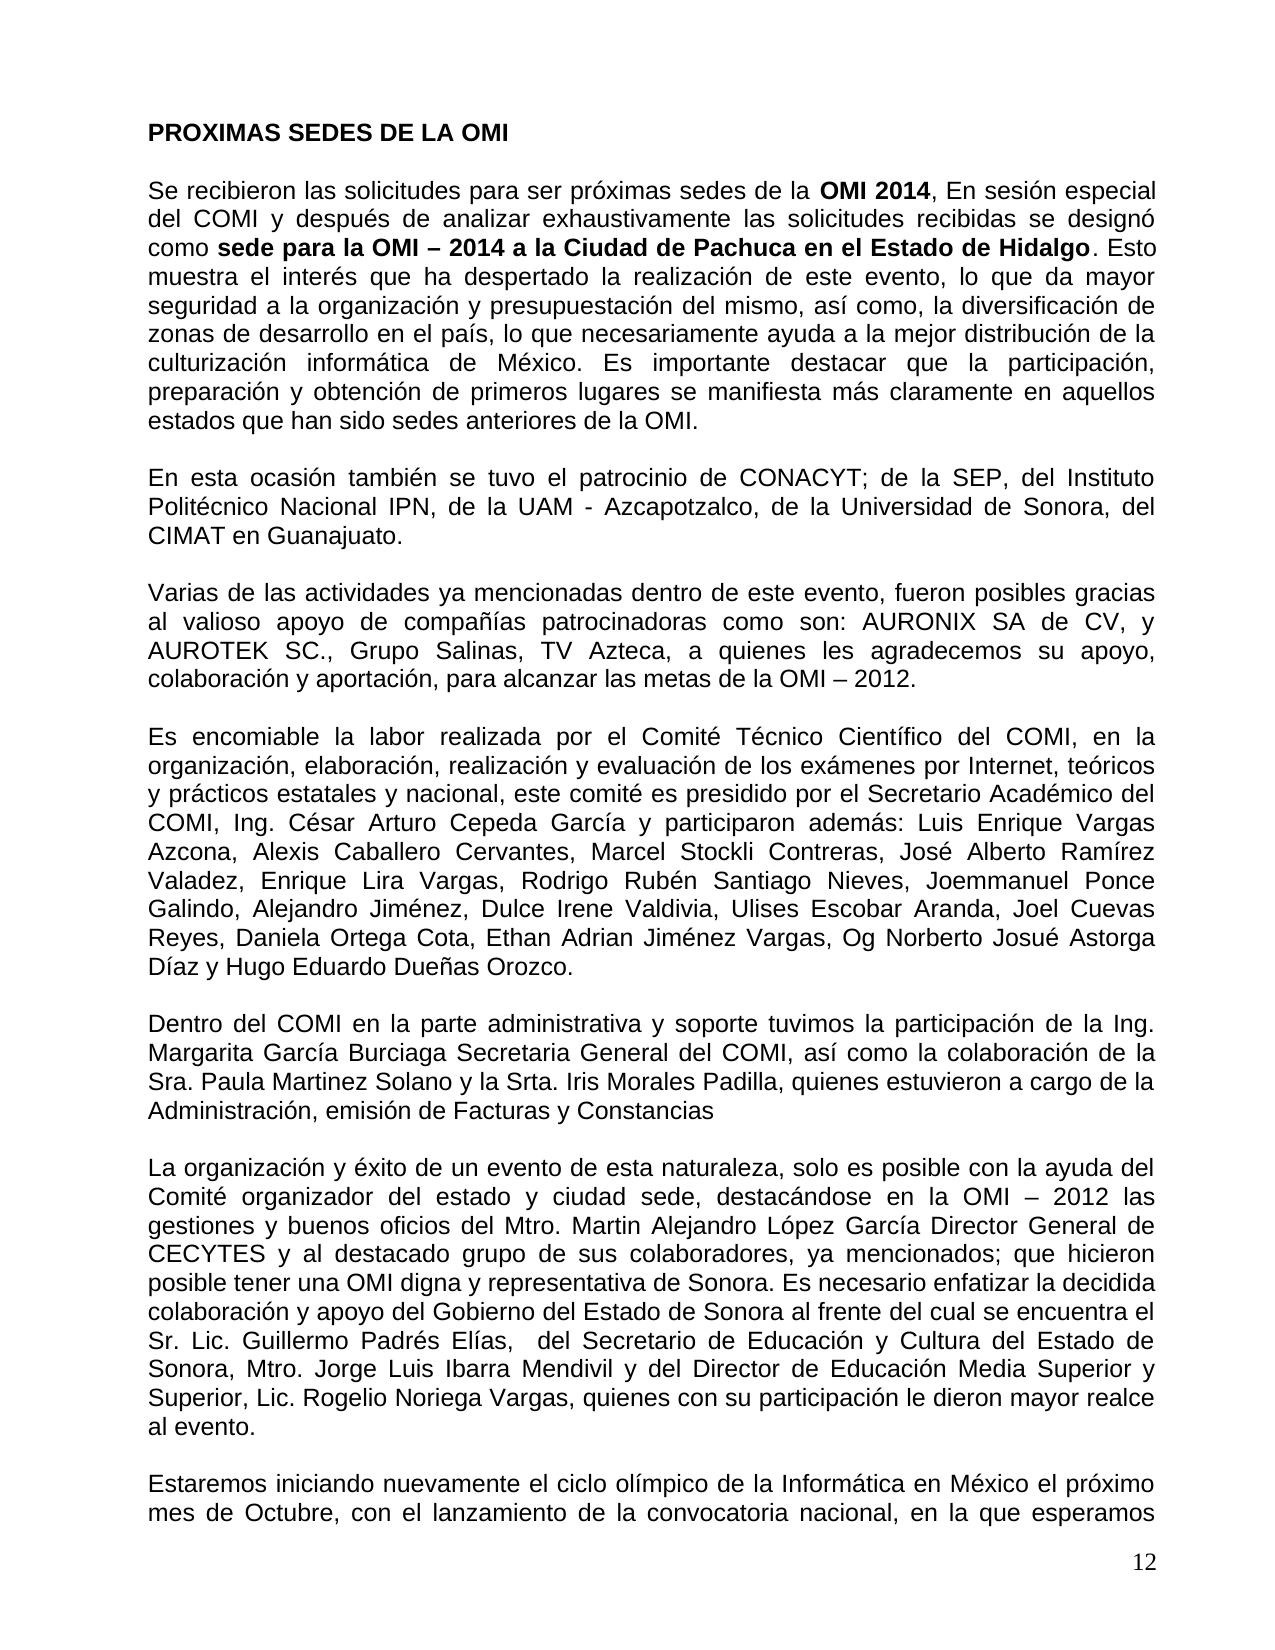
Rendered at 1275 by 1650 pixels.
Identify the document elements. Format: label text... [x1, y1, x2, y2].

text La organización y éxito de un evento de esta naturaleza, solo es posible con la ayuda del Comité organizador del estado y ciudad sede, destacándose en la OMI – 2012 las gestiones y buenos oficios del Mtro. Martin Alejandro López García Director General de CECYTES y al destacado grupo de sus colaboradores, ya mencionados; que hicieron posible tener una OMI digna y representativa de Sonora. Es necesario enfatizar la decidida colaboración y apoyo del Gobierno del Estado de Sonora al frente del cual se encuentra el Sr. Lic. Guillermo Padrés Elías, del Secretario de Educación y Cultura del Estado de Sonora, Mtro. Jorge Luis Ibarra Mendivil y del Director de Educación Media Superior y Superior, Lic. Rogelio Noriega Vargas, quienes con su participación le dieron mayor realce al evento. [148, 1153, 1157, 1441]
text Varias de las actividades ya mencionadas dentro de este evento, fueron posibles gracias al valioso apoyo de compañías patrocinadoras como son: AURONIX SA de CV, y AUROTEK SC., Grupo Salinas, TV Azteca, a quienes les agradecemos su apoyo, colaboración y aportación, para alcanzar las metas de la OMI – 2012. [148, 578, 1157, 693]
text En esta ocasión también se tuvo el patrocinio de CONACYT; de la SEP, del Instituto Politécnico Nacional IPN, de la UAM - Azcapotzalco, de la Universidad de Sonora, del CIMAT en Guanajuato. [148, 463, 1157, 549]
text PROXIMAS SEDES DE LA OMI [148, 118, 1157, 147]
text Se recibieron las solicitudes para ser próximas sedes de la OMI 2014, En sesión especial del COMI y después de analizar exhaustivamente las solicitudes recibidas se designó como sede para la OMI – 2014 a la Ciudad de Pachuca en el Estado de Hidalgo. Esto muestra el interés que ha despertado la realización de este evento, lo que da mayor seguridad a la organización y presupuestación del mismo, así como, la diversificación de zonas de desarrollo en el país, lo que necesariamente ayuda a la mejor distribución de la culturización informática de México. Es importante destacar que la participación, preparación y obtención de primeros lugares se manifiesta más claramente en aquellos estados que han sido sedes anteriores de la OMI. [148, 176, 1157, 434]
text Dentro del COMI en la parte administrativa y soporte tuvimos la participación de la Ing. Margarita García Burciaga Secretaria General del COMI, así como la colaboración de la Sra. Paula Martinez Solano y la Srta. Iris Morales Padilla, quienes estuvieron a cargo de la Administración, emisión de Facturas y Constancias [148, 1009, 1157, 1124]
text Es encomiable la labor realizada por el Comité Técnico Científico del COMI, en la organización, elaboración, realización y evaluación de los exámenes por Internet, teóricos y prácticos estatales y nacional, este comité es presidido por el Secretario Académico del COMI, Ing. César Arturo Cepeda García y participaron además: Luis Enrique Vargas Azcona, Alexis Caballero Cervantes, Marcel Stockli Contreras, José Alberto Ramírez Valadez, Enrique Lira Vargas, Rodrigo Rubén Santiago Nieves, Joemmanuel Ponce Galindo, Alejandro Jiménez, Dulce Irene Valdivia, Ulises Escobar Aranda, Joel Cuevas Reyes, Daniela Ortega Cota, Ethan Adrian Jiménez Vargas, Og Norberto Josué Astorga Díaz y Hugo Eduardo Dueñas Orozco. [148, 722, 1157, 981]
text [148, 1469, 1157, 1527]
